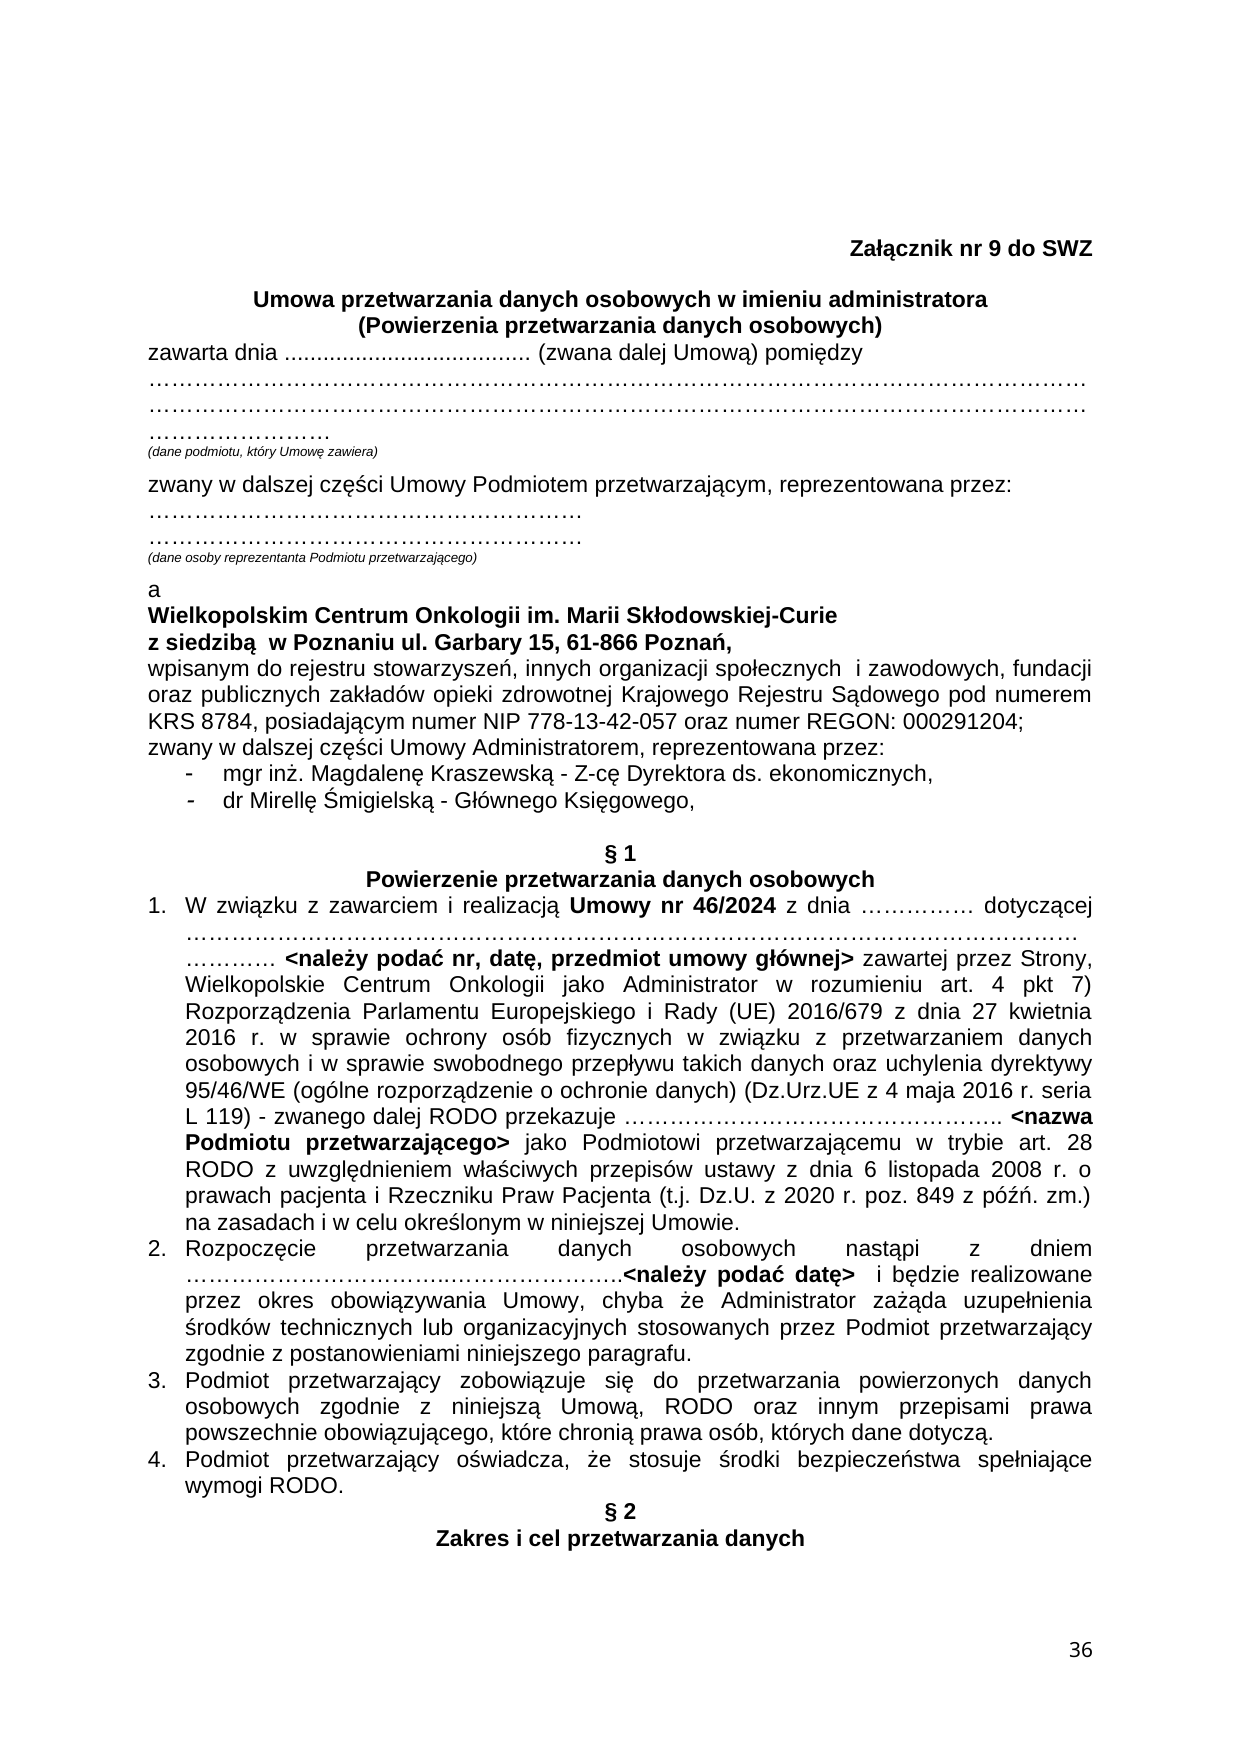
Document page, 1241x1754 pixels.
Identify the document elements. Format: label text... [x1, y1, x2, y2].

text (Powierzenia przetwarzania danych osobowych) [148, 312, 1093, 339]
text zawarta dnia (zwana dalej Umową) pomiędzy [148, 339, 1093, 365]
list Podmiot przetwarzający oświadcza, że stosuje środki bezpieczeństwa spełniające wymogi RODO. [148, 1446, 1093, 1498]
text ………………………………………………… [148, 497, 1093, 523]
list dr Mirellę Śmigielską - Głównego Księgowego, [185, 787, 1093, 813]
text (dane podmiotu, który Umowę zawiera) [148, 444, 1093, 471]
text § 1 [148, 839, 1093, 866]
text § 2 [148, 1498, 1093, 1525]
text Zakres i cel przetwarzania danych [148, 1525, 1093, 1551]
text wpisanym do rejestru stowarzyszeń, innych organizacji społecznych i zawodowych, fundacji oraz publicznych zakładów opieki zdrowotnej Krajowego Rejestru Sądowego pod numerem KRS 8784, posiadającym numer NIP 778-13-42-057 oraz numer REGON: 000291204; [148, 655, 1093, 734]
text zwany w dalszej części Umowy Administratorem, reprezentowana przez: [148, 734, 1093, 760]
text a [148, 576, 1093, 602]
text ………………………………………………… (dane osoby reprezentanta Podmiotu przetwarzającego) [148, 523, 1093, 576]
text Załącznik nr 9 do SWZ [148, 235, 1093, 261]
list Podmiot przetwarzający zobowiązuje się do przetwarzania powierzonych danych osobowych zgodnie z niniejszą Umową, RODO oraz innym przepisami prawa powszechnie obowiązującego, które chronią prawa osób, których dane dotyczą. [148, 1367, 1093, 1446]
text ……………………………………………………………………………………………………………………………………………………………………………………………………………………………………………… [148, 365, 1093, 444]
text Umowa przetwarzania danych osobowych w imieniu administratora [148, 286, 1093, 312]
text zwany w dalszej części Umowy Podmiotem przetwarzającym, reprezentowana przez: [148, 471, 1093, 497]
list Rozpoczęcie przetwarzania danych osobowych nastąpi z dniem ……………………………..…………………..<należy podać datę> i będzie realizowane przez okres obowiązywania Umowy, chyba że Administrator zażąda uzupełnienia środków technicznych lub organizacyjnych stosowanych przez Podmiot przetwarzający zgodnie z postanowieniami niniejszego paragrafu. [148, 1235, 1093, 1367]
list mgr inż. Magdalenę Kraszewską - Z-cę Dyrektora ds. ekonomicznych, [185, 760, 1093, 787]
text Wielkopolskim Centrum Onkologii im. Marii Skłodowskiej-Curie [148, 602, 1093, 629]
text Powierzenie przetwarzania danych osobowych [148, 866, 1093, 892]
list W związku z zawarciem i realizacją Umowy nr 46/2024 z dnia …………… dotyczącej ………………………………………………………………………………………………………………… <należy podać nr, datę, przedmiot umowy głównej> zawartej przez Strony, Wielkopolskie Centrum Onkologii jako Administrator w rozumieniu art. 4 pkt 7) Rozporządzenia Parlamentu Europejskiego i Rady (UE) 2016/679 z dnia 27 kwietnia 2016 r. w sprawie ochrony osób fizycznych w związku z przetwarzaniem danych osobowych i w sprawie swobodnego przepływu takich danych oraz uchylenia dyrektywy 95/46/WE (ogólne rozporządzenie o ochronie danych) (Dz.Urz.UE z 4 maja 2016 r. seria L 119) - zwanego dalej RODO przekazuje ………………………………………….. <nazwa Podmiotu przetwarzającego> jako Podmiotowi przetwarzającemu w trybie art. 28 RODO z uwzględnieniem właściwych przepisów ustawy z dnia 6 listopada 2008 r. o prawach pacjenta i Rzeczniku Praw Pacjenta (t.j. Dz.U. z 2020 r. poz. 849 z późń. zm.) na zasadach i w celu określonym w niniejszej Umowie. [148, 892, 1093, 1235]
text z siedzibą w Poznaniu ul. Garbary 15, 61-866 Poznań, [148, 629, 1093, 655]
